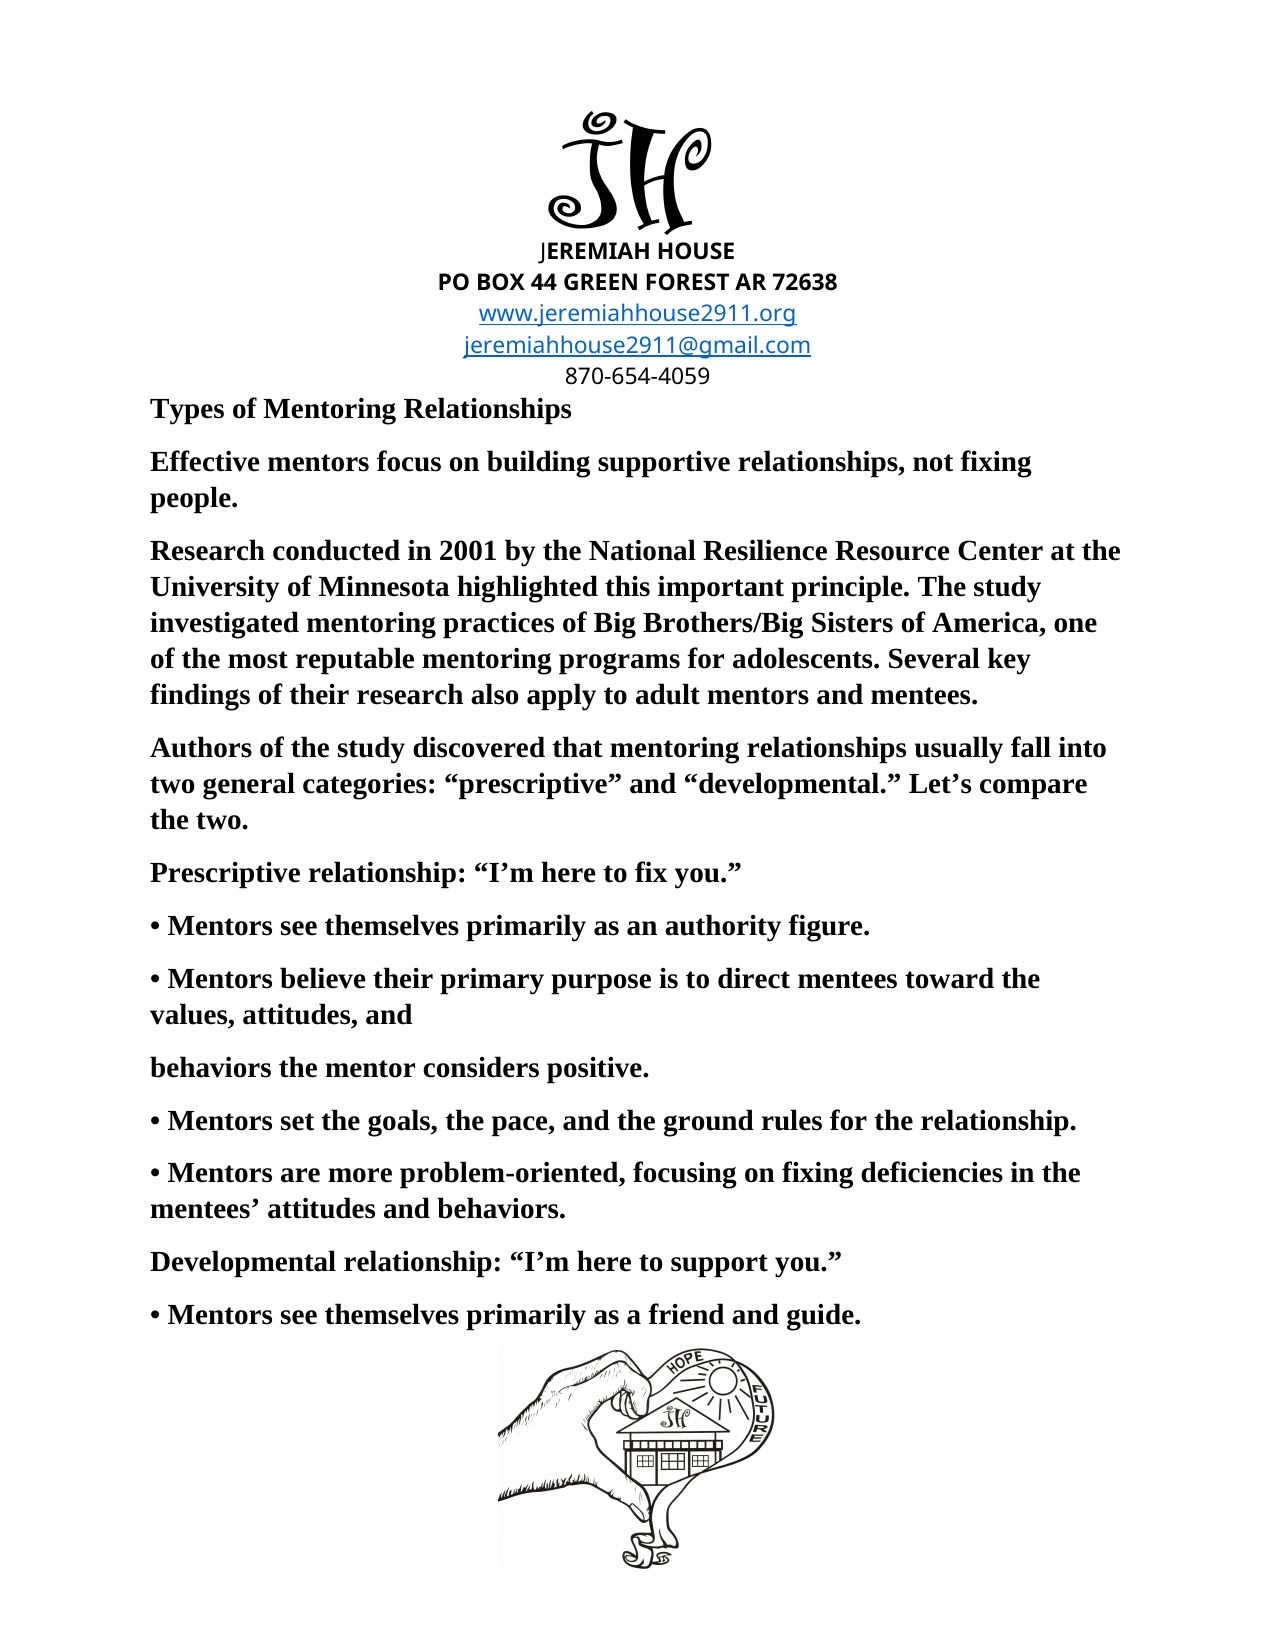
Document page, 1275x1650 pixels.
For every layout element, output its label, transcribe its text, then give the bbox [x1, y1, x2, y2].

picture [536, 75, 739, 235]
text • Mentors see themselves primarily as an authority figure. [150, 908, 1125, 942]
text • Mentors see themselves primarily as a friend and guide. [150, 1297, 1125, 1331]
text • Mentors believe their primary purpose is to direct mentees toward the values, attitudes, and [150, 961, 1125, 1031]
text behaviors the mentor considers positive. [150, 1050, 1125, 1083]
text Types of Mentoring Relationships [150, 391, 1125, 424]
text Effective mentors focus on building supportive relationships, not fixing people. [150, 444, 1125, 513]
text Research conducted in 2001 by the National Resilience Resource Center at the University of Minnesota highlighted this important principle. The study investigated mentoring practices of Big Brothers/Big Sisters of America, one of the most reputable mentoring programs for adolescents. Several key findings of their research also apply to adult mentors and mentees. [150, 533, 1125, 711]
text • Mentors are more problem-oriented, focusing on fixing deficiencies in the mentees’ attitudes and behaviors. [150, 1156, 1125, 1225]
text Authors of the study discovered that mentoring relationships usually fall into two general categories: “prescriptive” and “developmental.” Let’s compare the two. [150, 730, 1125, 836]
text Developmental relationship: “I’m here to support you.” [150, 1244, 1125, 1278]
picture [497, 1343, 778, 1575]
text • Mentors set the goals, the pace, and the ground rules for the relationship. [150, 1103, 1125, 1136]
text Prescriptive relationship: “I’m here to fix you.” [150, 855, 1125, 889]
